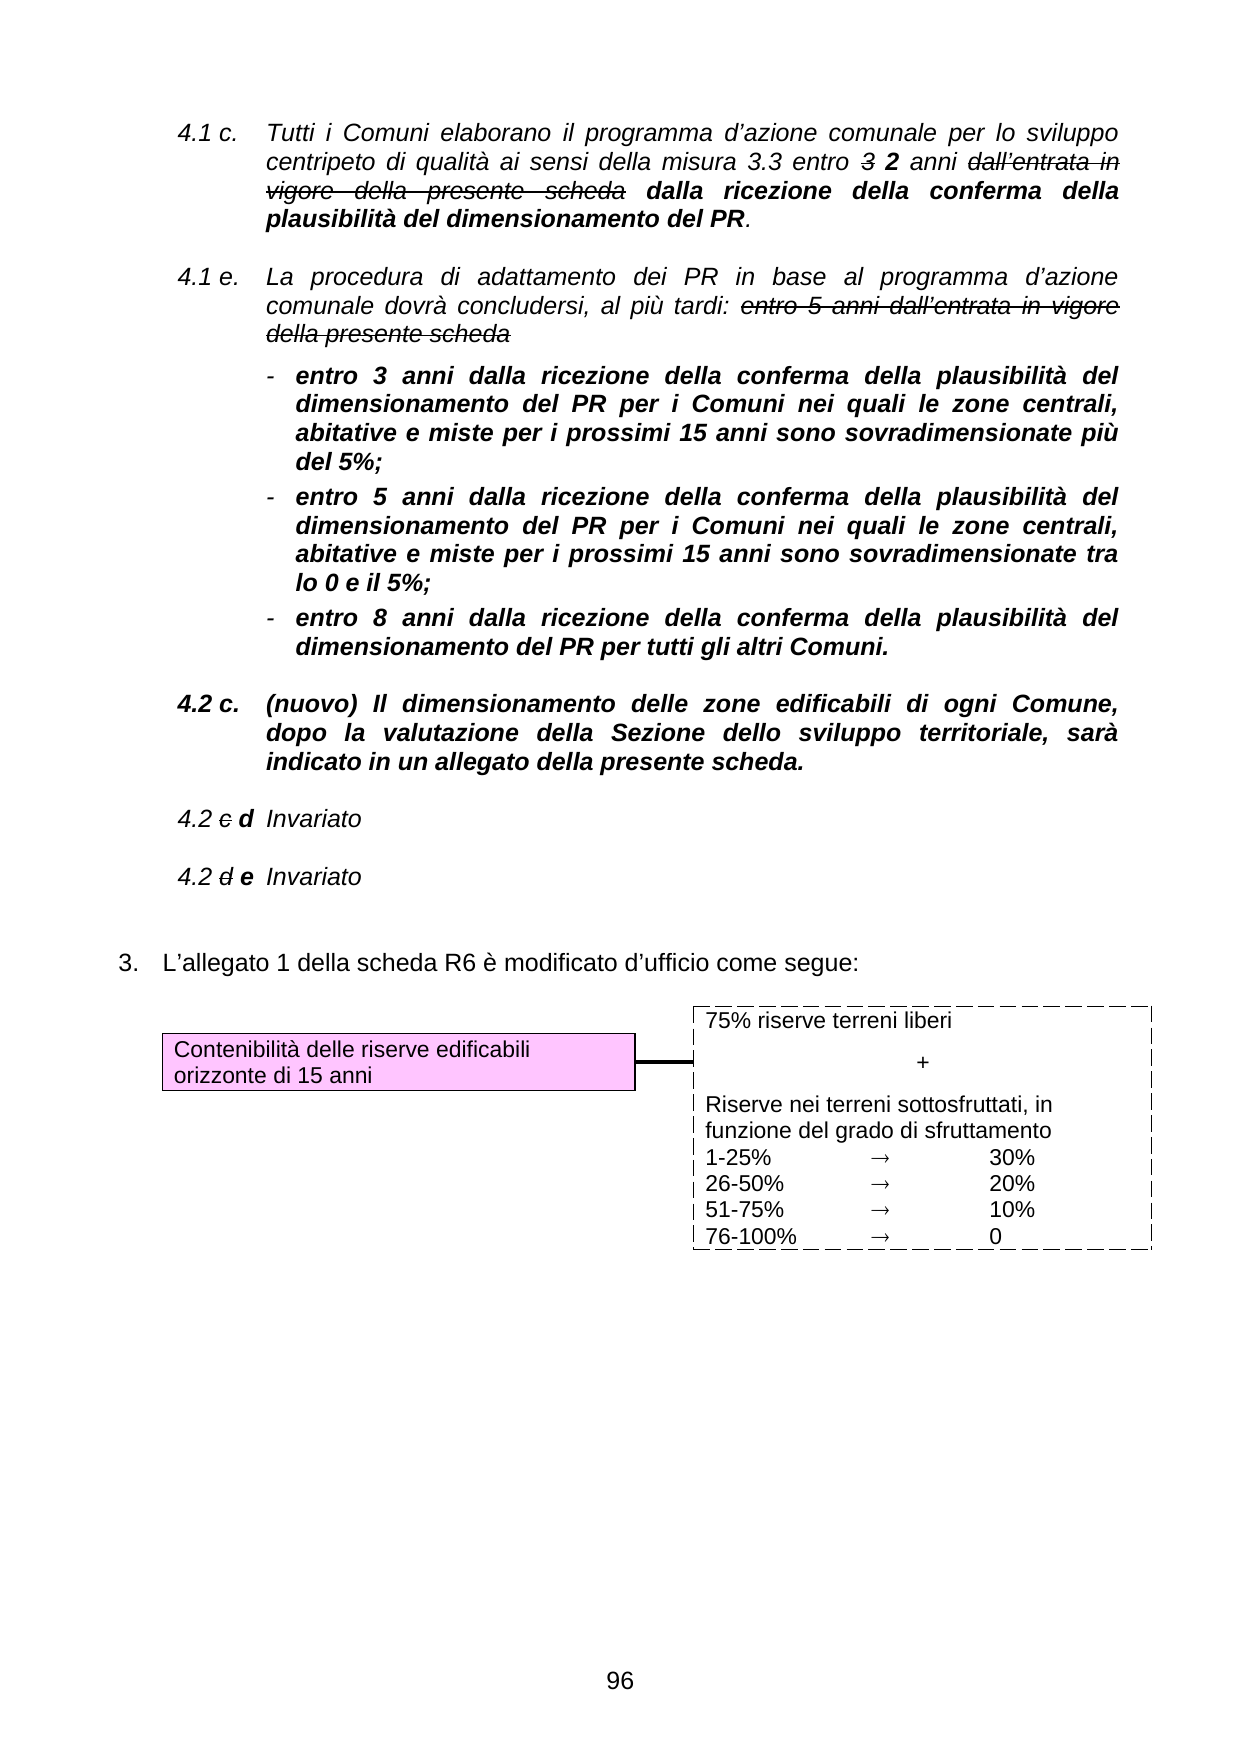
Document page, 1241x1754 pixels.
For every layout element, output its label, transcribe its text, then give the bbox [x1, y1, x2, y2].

list entro 5 anni dalla ricezione della conferma della plausibilità del dimensionamento del PR per i Comuni nei quali le zone centrali, abitative e miste per i prossimi 15 anni sono sovradimensionate tra lo 0 e il 5%; [266, 482, 1122, 597]
text 4.2 c d Invariato [177, 804, 1122, 833]
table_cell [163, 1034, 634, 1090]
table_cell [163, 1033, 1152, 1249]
list entro 8 anni dalla ricezione della conferma della plausibilità del dimensionamento del PR per tutti gli altri Comuni. [266, 603, 1122, 661]
list entro 3 anni dalla ricezione della conferma della plausibilità del dimensionamento del PR per i Comuni nei quali le zone centrali, abitative e miste per i prossimi 15 anni sono sovradimensionate più del 5%; [266, 361, 1122, 476]
text 4.1 e. La procedura di adattamento dei PR in base al programma d’azione comunale dovrà concludersi, al più tardi: entro 5 anni dall’entrata in vigore della presente scheda [177, 262, 1122, 348]
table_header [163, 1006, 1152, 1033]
text 4.2 c. (nuovo) Il dimensionamento delle zone edificabili di ogni Comune, dopo la valutazione della Sezione dello sviluppo territoriale, sarà indicato in un allegato della presente scheda. [177, 689, 1122, 776]
text 4.2 d e Invariato [177, 862, 1122, 891]
list L’allegato 1 della scheda R6 è modificato d’ufficio come segue: [118, 948, 1122, 977]
text 4.1 c. Tutti i Comuni elaborano il programma d’azione comunale per lo sviluppo centripeto di qualità ai sensi della misura 3.3 entro 3 2 anni dall’entrata in vigore della presente scheda dalla ricezione della conferma della plausibilità del dimensionamento del PR. [177, 118, 1122, 233]
